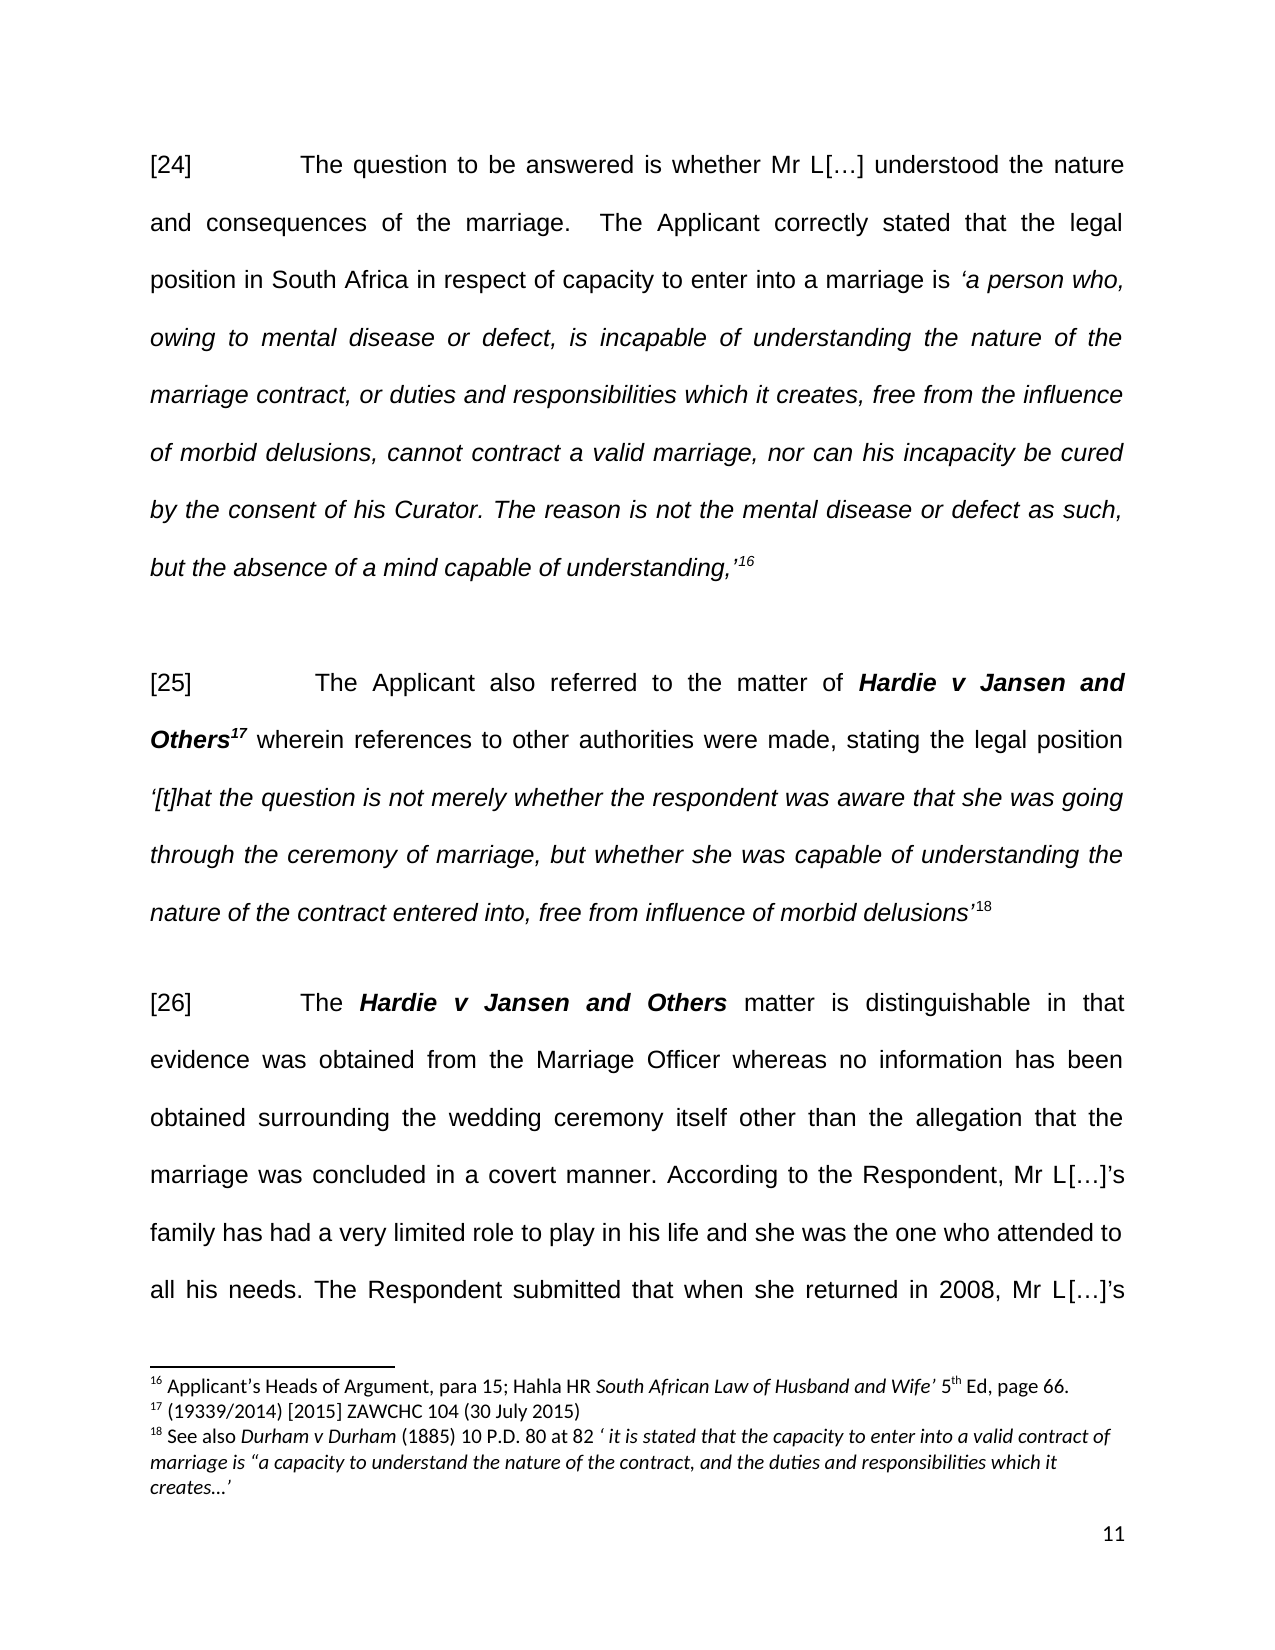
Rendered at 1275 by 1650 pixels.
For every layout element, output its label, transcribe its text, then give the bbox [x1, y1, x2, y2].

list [150, 988, 1125, 1304]
list The Applicant also referred to the matter of Hardie v Jansen and Others wherein references to other authorities were made, stating the legal position ‘[t]hat the question is not merely whether the respondent was aware that she was going through the ceremony of marriage, but whether she was capable of understanding the nature of the contract entered into, free from influence of morbid delusions’ [150, 667, 1125, 926]
list The question to be answered is whether Mr L[…] understood the nature and consequences of the marriage. The Applicant correctly stated that the legal position in South Africa in respect of capacity to enter into a marriage is ‘a person who, owing to mental disease or defect, is incapable of understanding the nature of the marriage contract, or duties and responsibilities which it creates, free from the influence of morbid delusions, cannot contract a valid marriage, nor can his incapacity be cured by the consent of his Curator. The reason is not the mental disease or defect as such, but the absence of a mind capable of understanding,’ [150, 150, 1125, 581]
